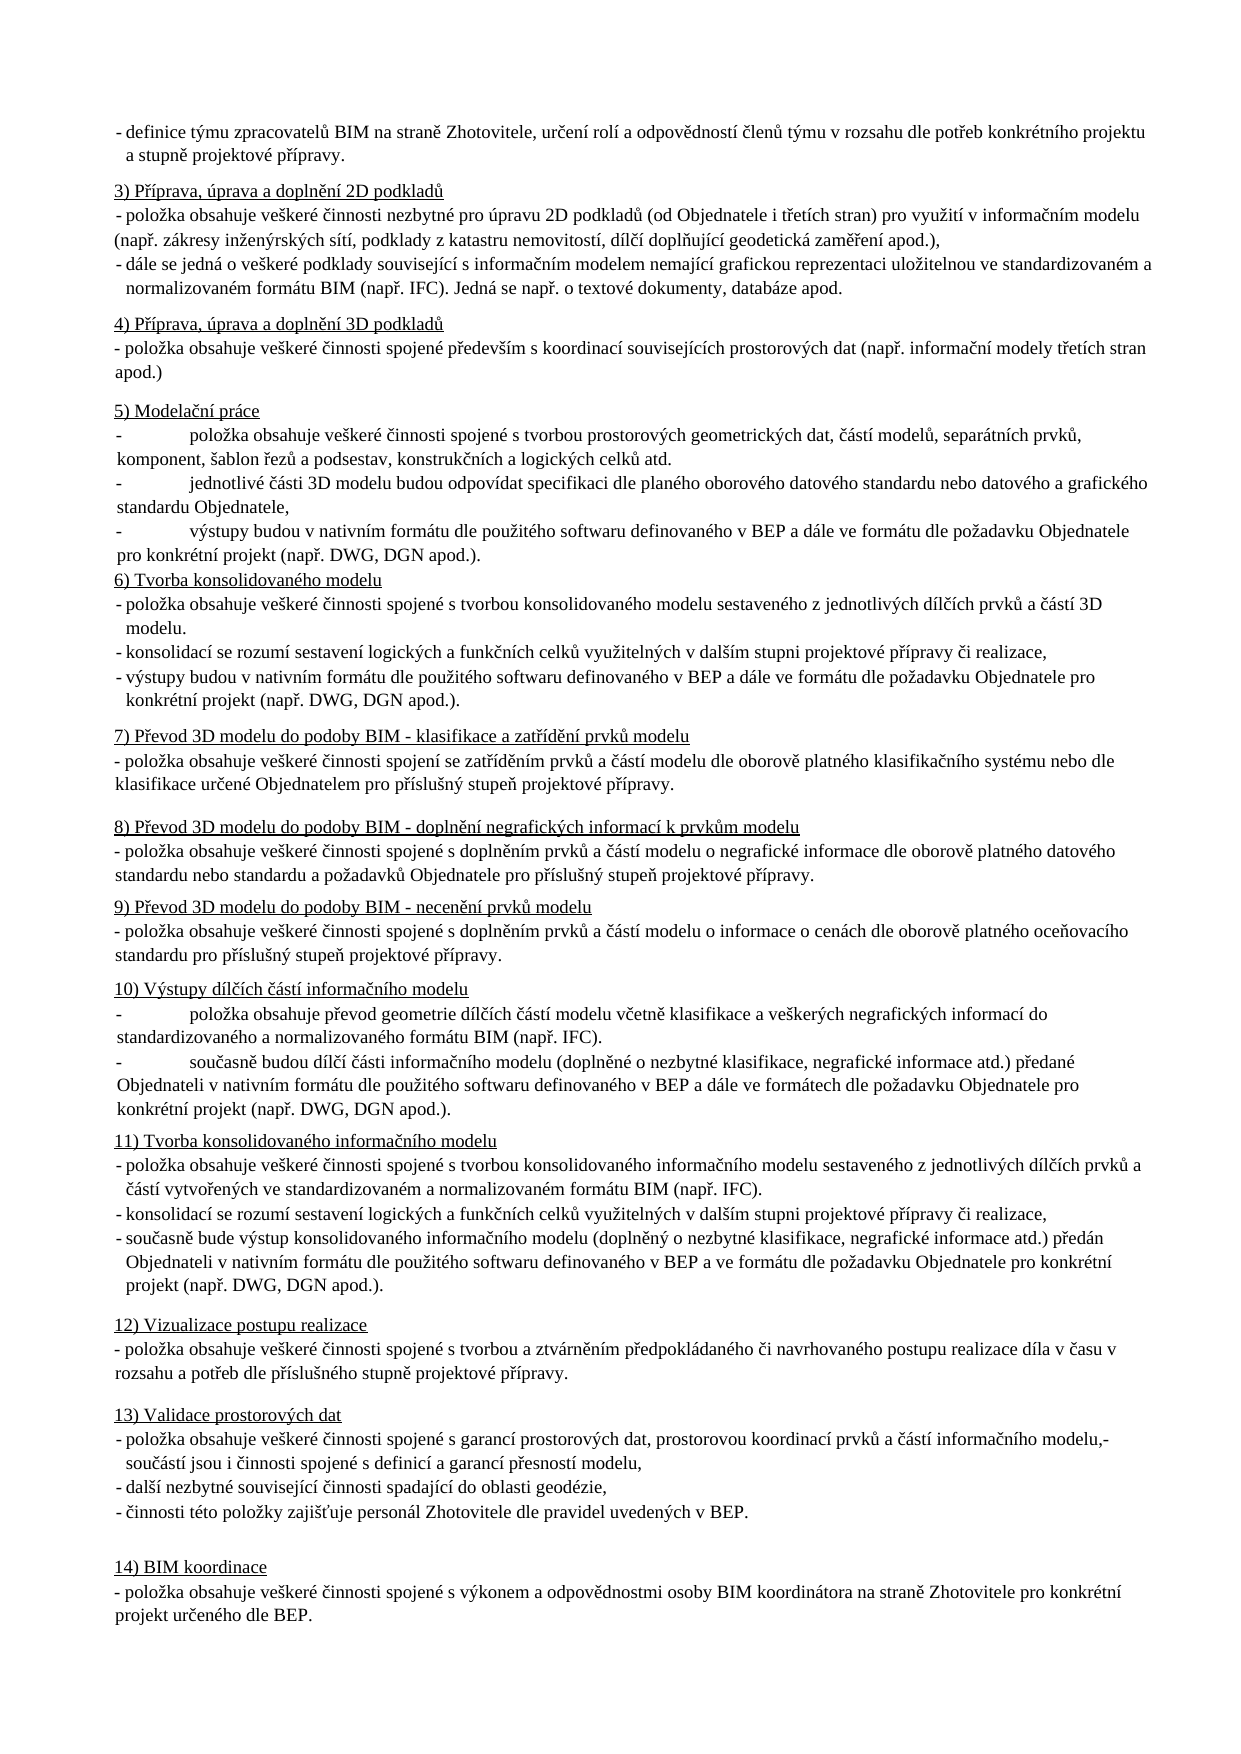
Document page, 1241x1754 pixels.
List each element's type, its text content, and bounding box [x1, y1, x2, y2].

text (např. zákresy inženýrských sítí, podklady z katastru nemovitostí, dílčí doplňující geodetická zaměření apod.), [114, 229, 1157, 250]
text 12) Vizualizace postupu realizace [114, 1314, 1157, 1335]
list dále se jedná o veškeré podklady související s informačním modelem nemající grafickou reprezentaci uložitelnou ve standardizovaném a normalizovaném formátu BIM (např. IFC). Jedná se např. o textové dokumenty, databáze apod. [116, 253, 1157, 298]
text 6) Tvorba konsolidovaného modelu [114, 568, 1157, 590]
list definice týmu zpracovatelů BIM na straně Zhotovitele, určení rolí a odpovědností členů týmu v rozsahu dle potřeb konkrétního projektu a stupně projektové přípravy. [116, 121, 1157, 166]
text - položka obsahuje veškeré činnosti spojené s tvorbou a ztvárněním předpokládaného či navrhovaného postupu realizace díla v času v rozsahu a potřeb dle příslušného stupně projektové přípravy. [114, 1338, 1157, 1383]
text - položka obsahuje veškeré činnosti spojené s doplněním prvků a částí modelu o informace o cenách dle oborově platného oceňovacího standardu pro příslušný stupeň projektové přípravy. [114, 920, 1157, 965]
list činnosti této položky zajišťuje personál Zhotovitele dle pravidel uvedených v BEP. [116, 1501, 1157, 1522]
text 5) Modelační práce [114, 400, 1157, 421]
text - položka obsahuje veškeré činnosti spojení se zatříděním prvků a částí modelu dle oborově platného klasifikačního systému nebo dle klasifikace určené Objednatelem pro příslušný stupeň projektové přípravy. [114, 749, 1157, 795]
list současně budou dílčí části informačního modelu (doplněné o nezbytné klasifikace, negrafické informace atd.) předané Objednateli v nativním formátu dle použitého softwaru definovaného v BEP a dále ve formátech dle požadavku Objednatele pro konkrétní projekt (např. DWG, DGN apod.). [116, 1051, 1157, 1119]
text 13) Validace prostorových dat [114, 1403, 1157, 1425]
text 7) Převod 3D modelu do podoby BIM - klasifikace a zatřídění prvků modelu [114, 725, 1157, 747]
list jednotlivé části 3D modelu budou odpovídat specifikaci dle planého oborového datového standardu nebo datového a grafického standardu Objednatele, [116, 472, 1157, 517]
text - položka obsahuje veškeré činnosti spojené především s koordinací souvisejících prostorových dat (např. informační modely třetích stran apod.) [114, 337, 1157, 382]
list položka obsahuje veškeré činnosti spojené s tvorbou konsolidovaného informačního modelu sestaveného z jednotlivých dílčích prvků a částí vytvořených ve standardizovaném a normalizovaném formátu BIM (např. IFC). [116, 1154, 1157, 1199]
text 3) Příprava, úprava a doplnění 2D podkladů [114, 180, 1157, 201]
text 8) Převod 3D modelu do podoby BIM - doplnění negrafických informací k prvkům modelu [114, 816, 1157, 837]
text 10) Výstupy dílčích částí informačního modelu [114, 978, 1157, 999]
list položka obsahuje převod geometrie dílčích částí modelu včetně klasifikace a veškerých negrafických informací do standardizovaného a normalizovaného formátu BIM (např. IFC). [116, 1002, 1157, 1048]
list výstupy budou v nativním formátu dle použitého softwaru definovaného v BEP a dále ve formátu dle požadavku Objednatele pro konkrétní projekt (např. DWG, DGN apod.). [116, 666, 1157, 711]
text 14) BIM koordinace [114, 1556, 1157, 1578]
list výstupy budou v nativním formátu dle použitého softwaru definovaného v BEP a dále ve formátu dle požadavku Objednatele pro konkrétní projekt (např. DWG, DGN apod.). [116, 520, 1157, 566]
text 4) Příprava, úprava a doplnění 3D podkladů [114, 312, 1157, 334]
list položka obsahuje veškeré činnosti spojené s garancí prostorových dat, prostorovou koordinací prvků a částí informačního modelu,- součástí jsou i činnosti spojené s definicí a garancí přesností modelu, [116, 1428, 1157, 1473]
list další nezbytné související činnosti spadající do oblasti geodézie, [116, 1476, 1157, 1498]
text 11) Tvorba konsolidovaného informačního modelu [114, 1130, 1157, 1151]
list současně bude výstup konsolidovaného informačního modelu (doplněný o nezbytné klasifikace, negrafické informace atd.) předán Objednateli v nativním formátu dle použitého softwaru definovaného v BEP a ve formátu dle požadavku Objednatele pro konkrétní projekt (např. DWG, DGN apod.). [116, 1227, 1157, 1296]
list konsolidací se rozumí sestavení logických a funkčních celků využitelných v dalším stupni projektové přípravy či realizace, [116, 641, 1157, 663]
list položka obsahuje veškeré činnosti spojené s tvorbou konsolidovaného modelu sestaveného z jednotlivých dílčích prvků a částí 3D modelu. [116, 593, 1157, 638]
text 9) Převod 3D modelu do podoby BIM - necenění prvků modelu [114, 896, 1157, 917]
list položka obsahuje veškeré činnosti nezbytné pro úpravu 2D podkladů (od Objednatele i třetích stran) pro využití v informačním modelu [116, 204, 1157, 226]
list konsolidací se rozumí sestavení logických a funkčních celků využitelných v dalším stupni projektové přípravy či realizace, [116, 1202, 1157, 1224]
text - položka obsahuje veškeré činnosti spojené s doplněním prvků a částí modelu o negrafické informace dle oborově platného datového standardu nebo standardu a požadavků Objednatele pro příslušný stupeň projektové přípravy. [114, 840, 1157, 886]
list položka obsahuje veškeré činnosti spojené s tvorbou prostorových geometrických dat, částí modelů, separátních prvků, komponent, šablon řezů a podsestav, konstrukčních a logických celků atd. [116, 424, 1157, 469]
text - položka obsahuje veškeré činnosti spojené s výkonem a odpovědnostmi osoby BIM koordinátora na straně Zhotovitele pro konkrétní projekt určeného dle BEP. [114, 1581, 1157, 1626]
